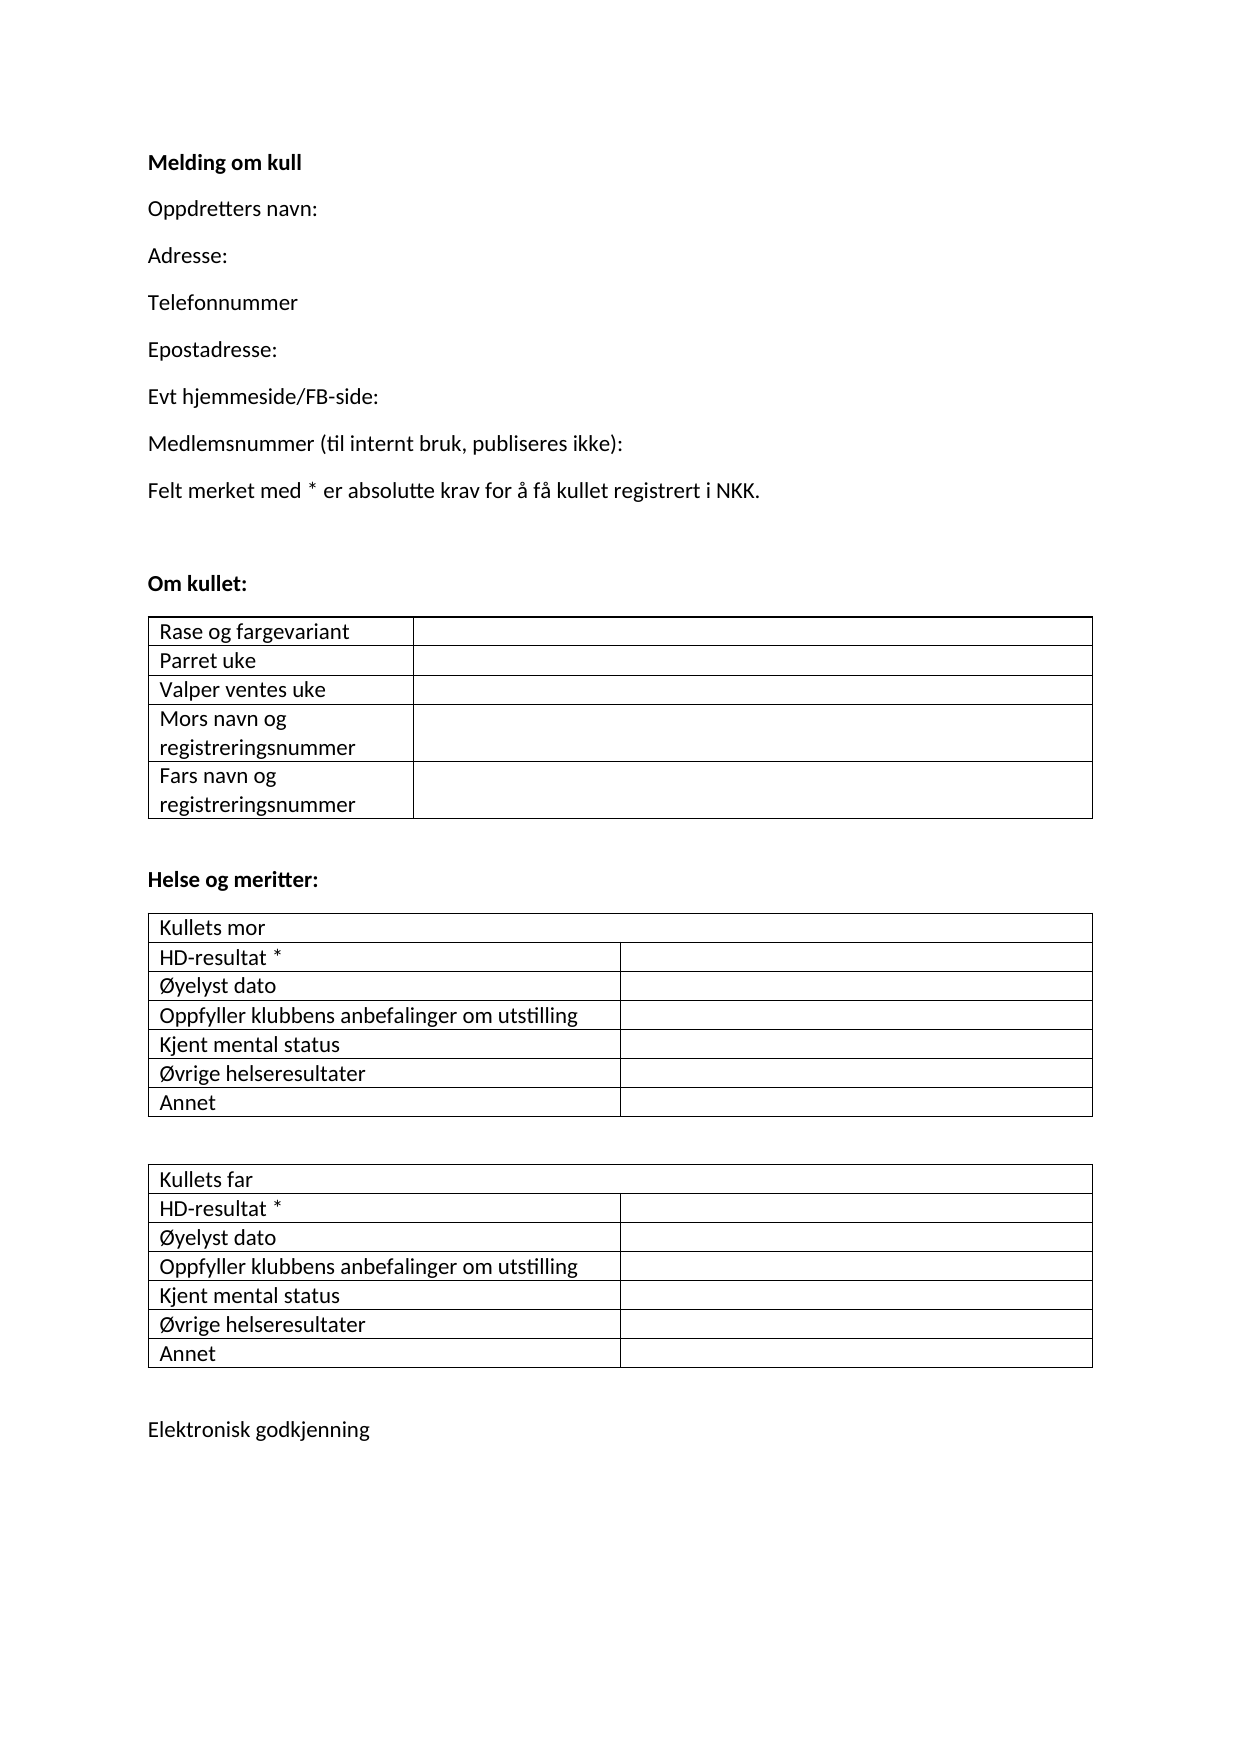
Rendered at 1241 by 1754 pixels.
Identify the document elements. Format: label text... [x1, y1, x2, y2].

text Adresse: [148, 241, 1093, 269]
table_cell [621, 943, 1092, 971]
text Evt hjemmeside/FB-side: [148, 382, 1093, 410]
text Helse og meritter: [148, 866, 1093, 894]
table_cell [621, 1059, 1092, 1087]
table_cell Annet [149, 1088, 620, 1116]
table_cell [414, 646, 1092, 674]
table_cell [621, 1001, 1092, 1029]
table_cell [621, 1194, 1092, 1222]
table_cell HD-resultat * [149, 1194, 620, 1222]
table_cell [621, 1281, 1092, 1309]
text Felt merket med * er absolutte krav for å få kullet registrert i NKK. [148, 476, 1093, 504]
table_cell HD-resultat * [149, 943, 620, 971]
text Elektronisk godkjenning [148, 1415, 1093, 1443]
table_cell [621, 972, 1092, 1000]
text Telefonnummer [148, 288, 1093, 316]
table_cell [414, 762, 1092, 818]
table_cell Mors navn og registreringsnummer [149, 705, 413, 761]
table_header [414, 618, 1092, 645]
text Melding om kull [148, 148, 1093, 176]
table_cell Oppfyller klubbens anbefalinger om utstilling [149, 1001, 620, 1029]
table_cell Oppfyller klubbens anbefalinger om utstilling [149, 1252, 620, 1280]
table_cell Kjent mental status [149, 1030, 620, 1058]
table_cell [621, 1030, 1092, 1058]
table_cell [414, 705, 1092, 761]
table_cell [414, 676, 1092, 703]
table_cell Valper ventes uke [149, 676, 413, 703]
text Epostadresse: [148, 335, 1093, 363]
table_cell [621, 1339, 1092, 1367]
table_cell Øyelyst dato [149, 1223, 620, 1251]
table_cell Parret uke [149, 646, 413, 674]
table_cell Fars navn og registreringsnummer [149, 762, 413, 818]
table_header Rase og fargevariant [149, 618, 413, 645]
table_cell [621, 1088, 1092, 1116]
table_cell Annet [149, 1339, 620, 1367]
table_cell [621, 1223, 1092, 1251]
table_cell Øvrige helseresultater [149, 1310, 620, 1338]
table_header Kullets far [149, 1165, 1092, 1193]
table_cell [621, 1310, 1092, 1338]
text Oppdretters navn: [148, 194, 1093, 222]
table_cell [621, 1252, 1092, 1280]
table_cell Øyelyst dato [149, 972, 620, 1000]
text Medlemsnummer (til internt bruk, publiseres ikke): [148, 429, 1093, 457]
table_cell Kjent mental status [149, 1281, 620, 1309]
table_header Kullets mor [149, 914, 1092, 942]
text Om kullet: [148, 569, 1093, 597]
table_cell Øvrige helseresultater [149, 1059, 620, 1087]
